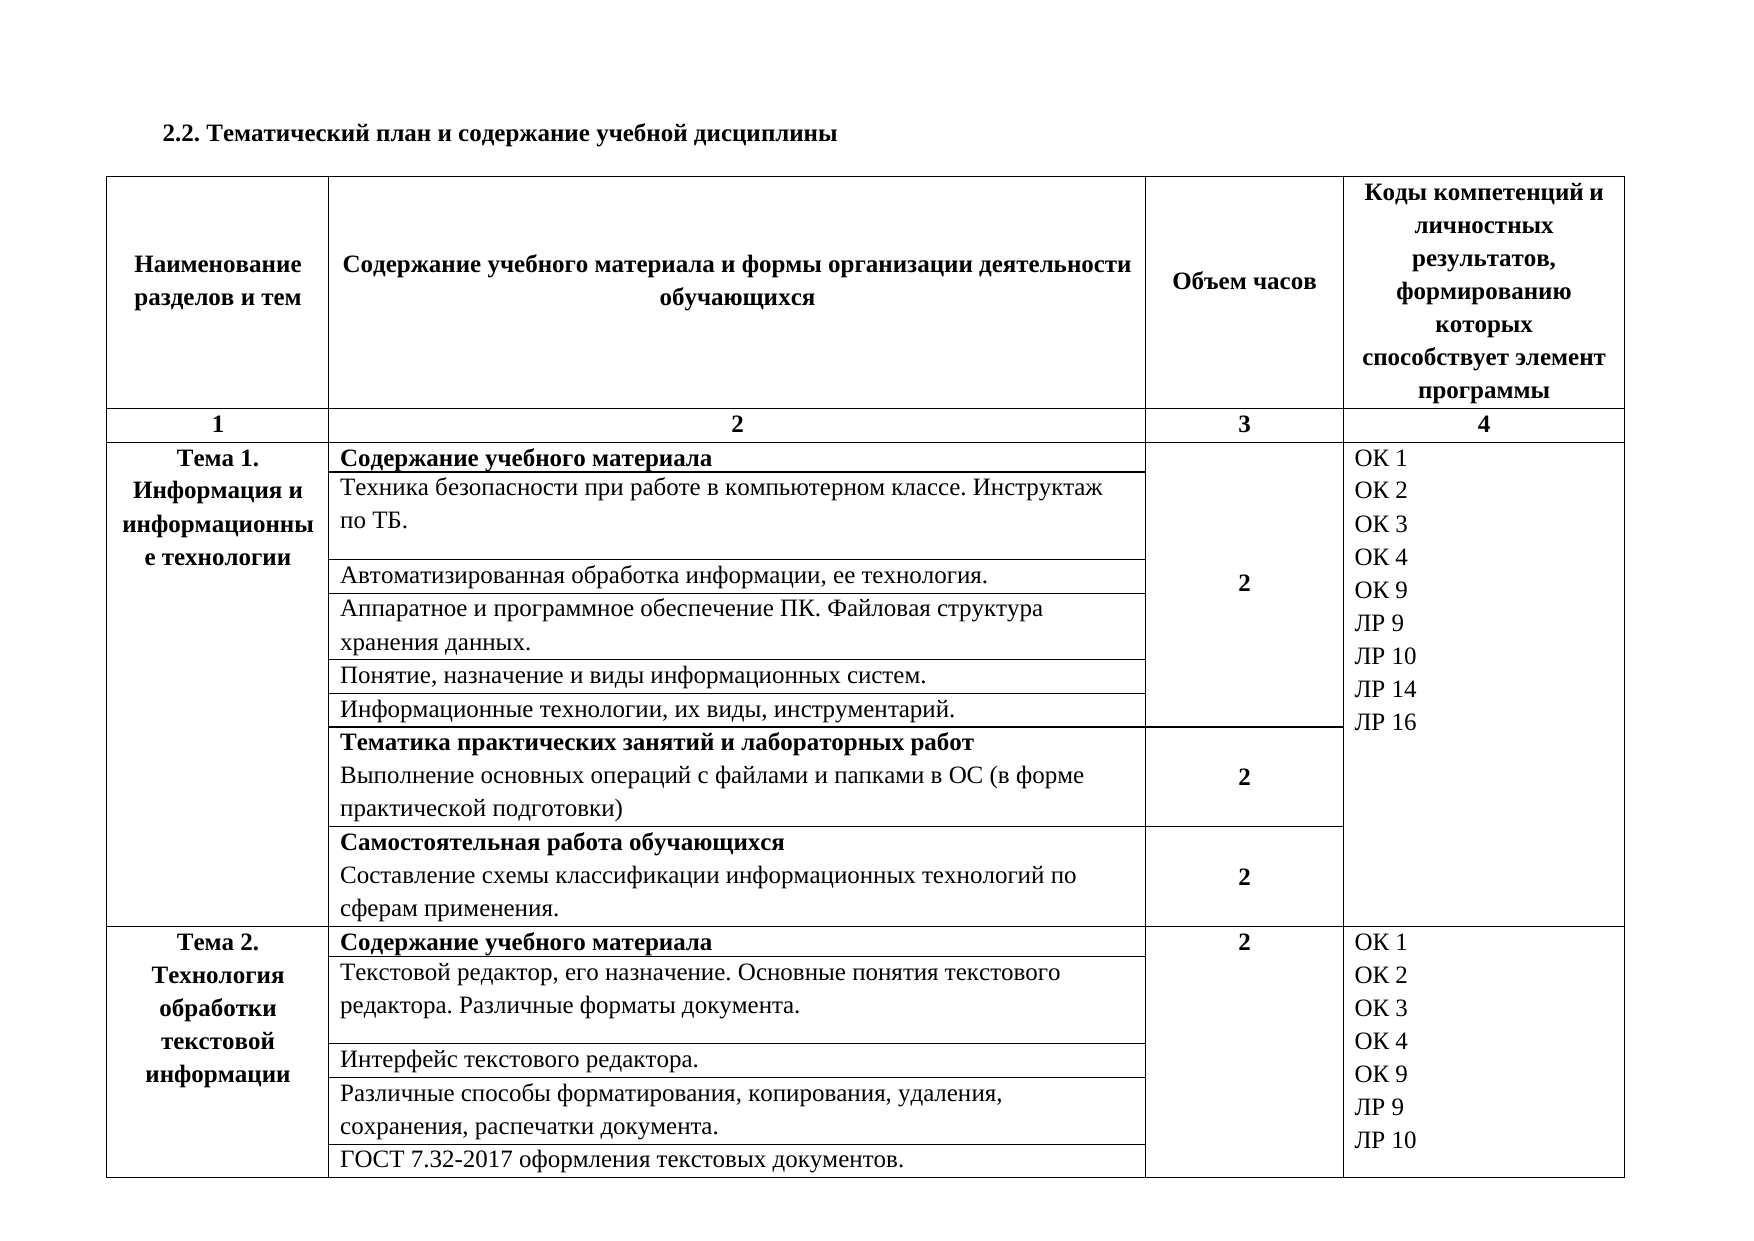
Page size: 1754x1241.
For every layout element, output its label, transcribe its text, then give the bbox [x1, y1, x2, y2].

table_cell Различные способы форматирования, копирования, удаления, сохранения, распечатки документа. [329, 1078, 1145, 1143]
table_header Коды компетенций и личностных результатов, формированию которых способствует элемент программы [1344, 177, 1624, 408]
table_cell 2 [1146, 443, 1343, 726]
table_cell Содержание учебного материала [329, 443, 1145, 471]
table_cell ОК 1 ОК 2 ОК 3 ОК 4 ОК 9 ЛР 9 ЛР 10 ЛР 14 ЛР 16 [1344, 927, 1624, 1177]
table_cell Техника безопасности при работе в компьютерном классе. Инструктаж по ТБ. [329, 473, 1145, 559]
table_cell Аппаратное и программное обеспечение ПК. Файловая структура хранения данных. [329, 594, 1145, 659]
table_cell 2 [1146, 827, 1343, 926]
table_cell Информационные технологии, их виды, инструментарий. [329, 694, 1145, 726]
table_cell Тема 2. Технология обработки текстовой информации [107, 927, 328, 1177]
table_cell Тематика практических занятий и лабораторных работ Выполнение основных операций с файлами и папками в ОС (в форме практической подготовки) [329, 728, 1145, 826]
table_header Наименование разделов и тем [107, 177, 328, 408]
table_cell Понятие, назначение и виды информационных систем. [329, 660, 1145, 693]
table_cell ОК 1 ОК 2 ОК 3 ОК 4 ОК 9 ЛР 9 ЛР 10 ЛР 14 ЛР 16 [1344, 443, 1624, 926]
text 2.2. Тематический план и содержание учебной дисциплины [99, 118, 1655, 147]
table_cell Интерфейс текстового редактора. [329, 1044, 1145, 1077]
table_cell 2 [329, 409, 1145, 442]
table_cell 2 [1146, 728, 1343, 826]
table_cell Содержание учебного материала [329, 927, 1145, 956]
table_cell ГОСТ 7.32-2017 оформления текстовых документов. [329, 1145, 1145, 1177]
table_cell 2 [1146, 927, 1343, 1177]
table_cell Самостоятельная работа обучающихся Составление схемы классификации информационных технологий по сферам применения. [329, 827, 1145, 926]
table_header Объем часов [1146, 177, 1343, 408]
table_cell Тема 1. Информация и информационные технологии [107, 443, 328, 926]
table_cell Автоматизированная обработка информации, ее технология. [329, 560, 1145, 592]
table_cell 1 [107, 409, 328, 442]
table_cell 4 [1344, 409, 1624, 442]
table_cell Текстовой редактор, его назначение. Основные понятия текстового редактора. Различные форматы документа. [329, 957, 1145, 1043]
table_header Содержание учебного материала и формы организации деятельности обучающихся [329, 177, 1145, 408]
table_cell 3 [1146, 409, 1343, 442]
